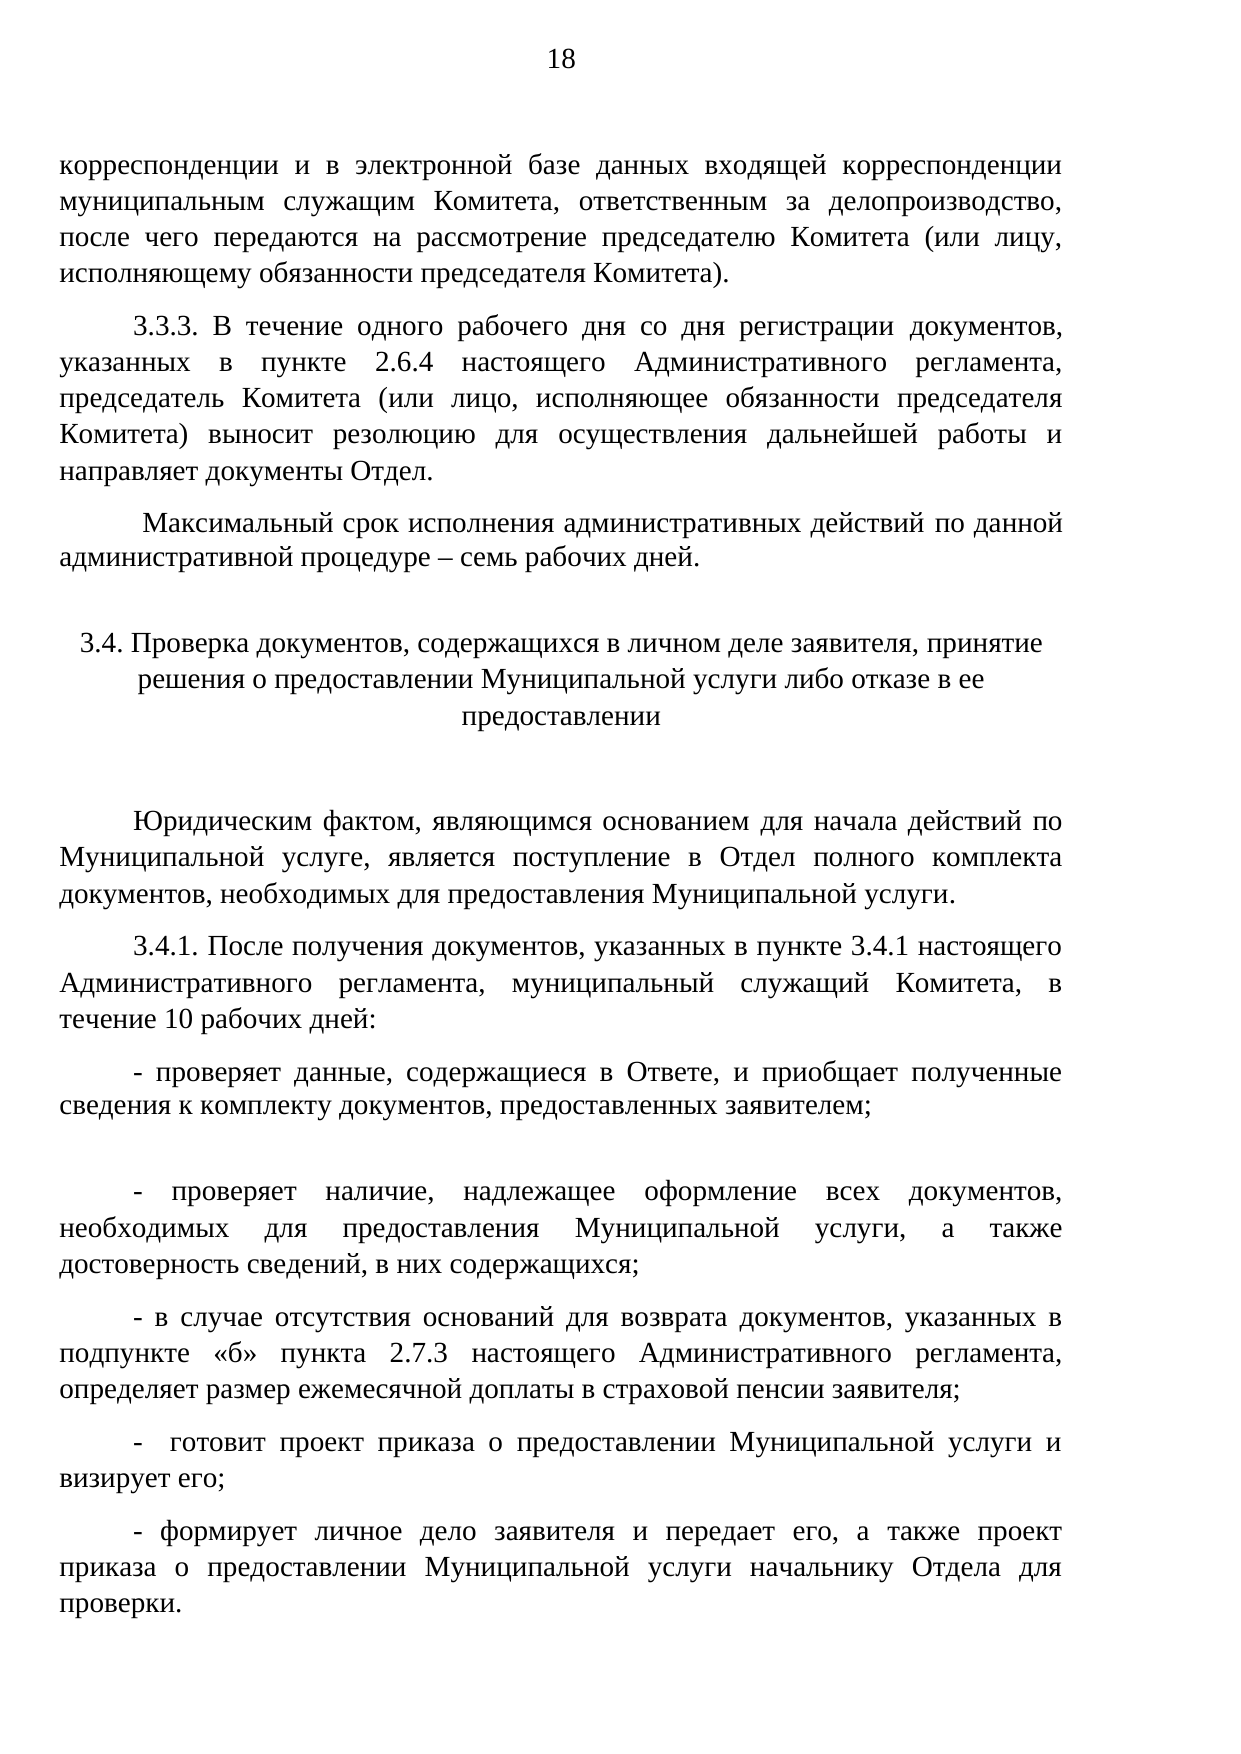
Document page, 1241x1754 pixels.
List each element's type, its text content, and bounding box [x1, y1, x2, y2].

text 3.4.1. После получения документов, указанных в пункте 3.4.1 настоящего Административного регламента, муниципальный служащий Комитета, в течение 10 рабочих дней: [59, 928, 1063, 1034]
text - готовит проект приказа о предоставлении Муниципальной услуги и визирует его; [59, 1424, 1063, 1493]
text 3.3.3. В течение одного рабочего дня со дня регистрации документов, указанных в пункте 2.6.4 настоящего Административного регламента, председатель Комитета (или лицо, исполняющее обязанности председателя Комитета) выносит резолюцию для осуществления дальнейшей работы и направляет документы Отдел. [59, 308, 1063, 486]
text Максимальный срок исполнения административных действий по данной административной процедуре – семь рабочих дней. [59, 506, 1063, 573]
text - проверяет наличие, надлежащее оформление всех документов, необходимых для предоставления Муниципальной услуги, а также достоверность сведений, в них содержащихся; [59, 1173, 1063, 1279]
text - в случае отсутствия оснований для возврата документов, указанных в подпункте «б» пункта 2.7.3 настоящего Административного регламента, определяет размер ежемесячной доплаты в страховой пенсии заявителя; [59, 1299, 1063, 1404]
text 3.4. Проверка документов, содержащихся в личном деле заявителя, принятие решения о предоставлении Муниципальной услуги либо отказе в ее предоставлении [59, 626, 1063, 731]
text - проверяет данные, содержащиеся в Ответе, и приобщает полученные сведения к комплекту документов, предоставленных заявителем; [59, 1054, 1063, 1121]
text Юридическим фактом, являющимся основанием для начала действий по Муниципальной услуге, является поступление в Отдел полного комплекта документов, необходимых для предоставления Муниципальной услуги. [59, 803, 1063, 909]
text - формирует личное дело заявителя и передает его, а также проект приказа о предоставлении Муниципальной услуги начальнику Отдела для проверки. [59, 1513, 1063, 1618]
